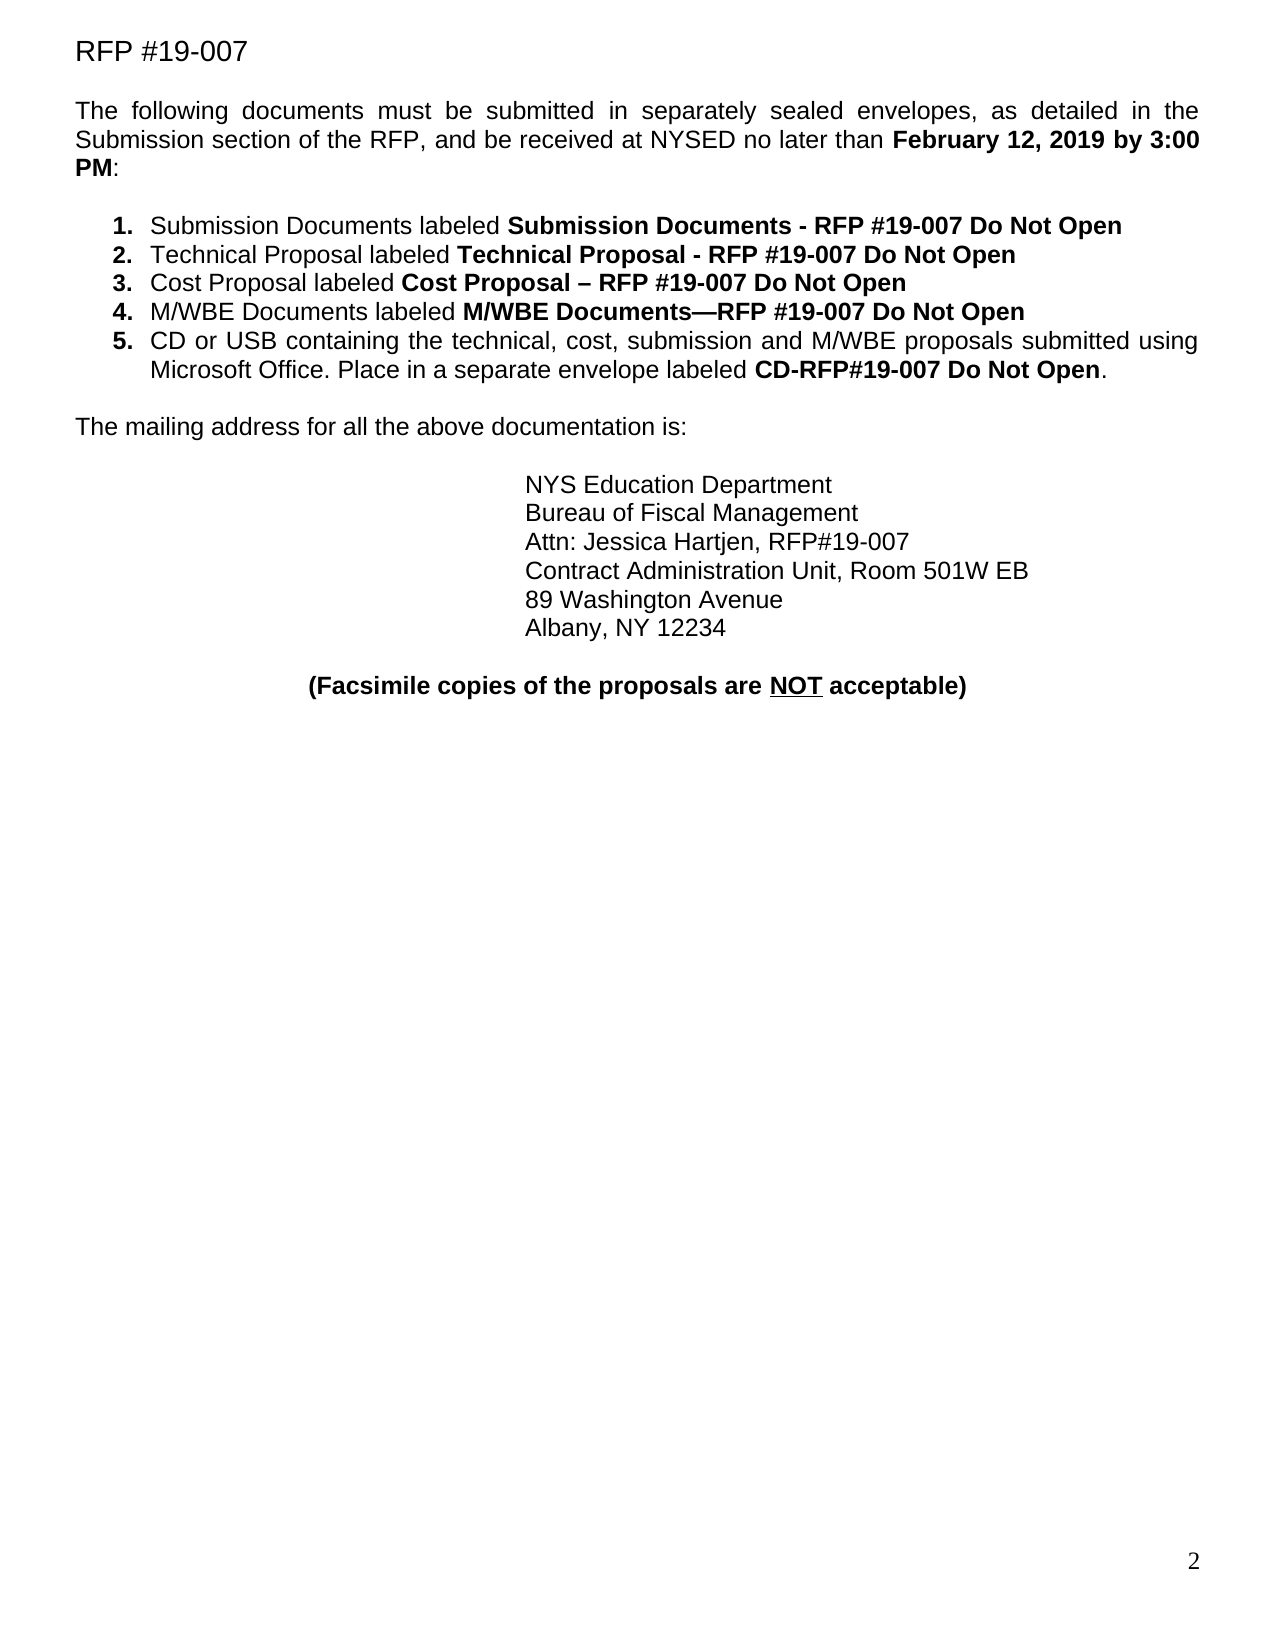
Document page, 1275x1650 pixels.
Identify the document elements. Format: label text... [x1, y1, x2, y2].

text (Facsimile copies of the proposals are NOT acceptable) [75, 671, 1200, 699]
text Contract Administration Unit, Room 501W EB [525, 556, 1200, 584]
list Cost Proposal labeled Cost Proposal – RFP #19-007 Do Not Open [112, 268, 1200, 297]
list CD or USB containing the technical, cost, submission and M/WBE proposals submitted using Microsoft Office. Place in a separate envelope labeled CD-RFP#19-007 Do Not Open. [112, 326, 1200, 383]
text 89 Washington Avenue [525, 584, 1200, 613]
text Bureau of Fiscal Management [525, 498, 1200, 527]
text Attn: Jessica Hartjen, RFP#19-007 [525, 527, 1200, 556]
text Albany, NY 12234 [525, 613, 1200, 642]
list Submission Documents labeled Submission Documents - RFP #19-007 Do Not Open [112, 211, 1200, 239]
text The following documents must be submitted in separately sealed envelopes, as detailed in the Submission section of the RFP, and be received at NYSED no later than February 12, 2019 by 3:00 PM: [75, 96, 1200, 182]
text The mailing address for all the above documentation is: [75, 412, 1200, 441]
text NYS Education Department [525, 469, 1200, 498]
list Technical Proposal labeled Technical Proposal - RFP #19-007 Do Not Open [112, 239, 1200, 268]
list M/WBE Documents labeled M/WBE Documents—RFP #19-007 Do Not Open [112, 297, 1200, 326]
